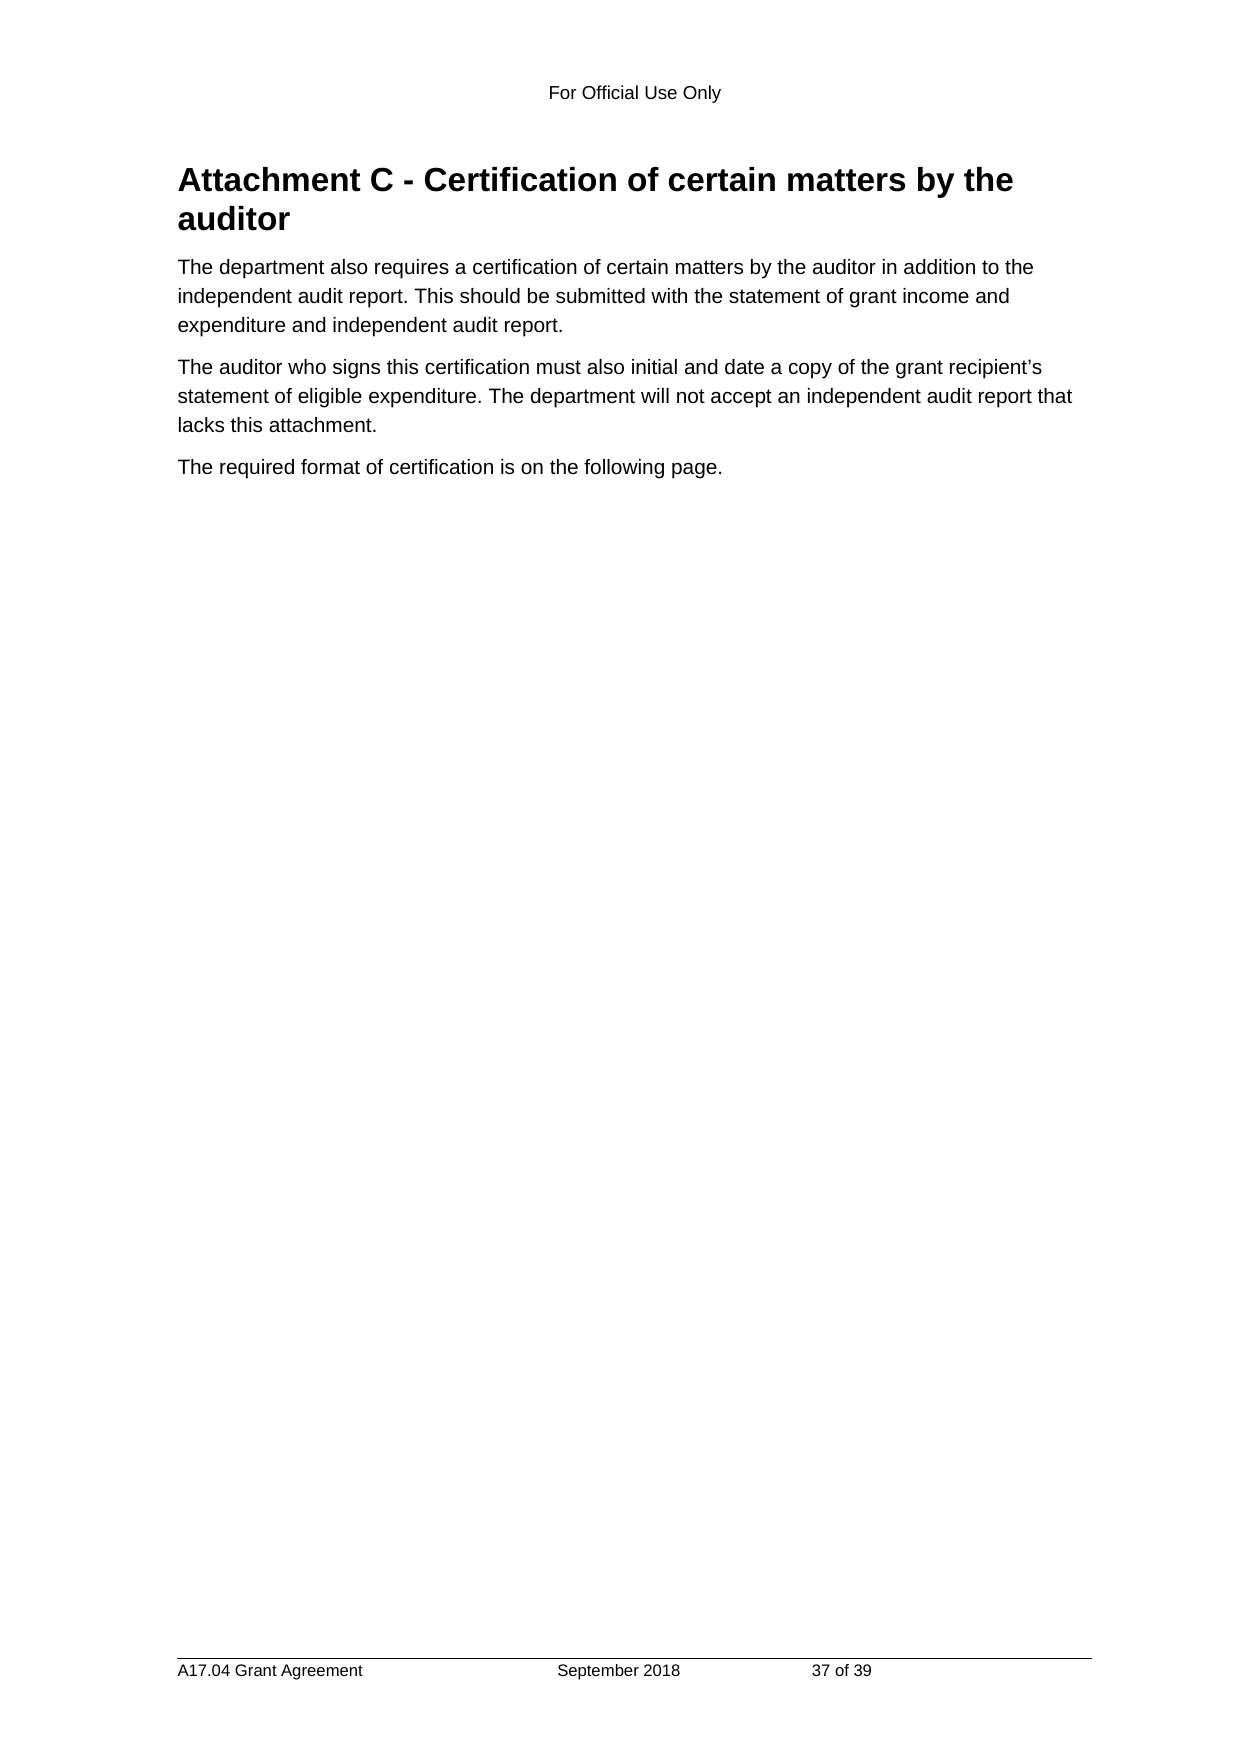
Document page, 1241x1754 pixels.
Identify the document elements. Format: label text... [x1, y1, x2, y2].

text The auditor who signs this certification must also initial and date a copy of the grant recipient’s statement of eligible expenditure. The department will not accept an independent audit report that lacks this attachment. [177, 349, 1092, 437]
text The department also requires a certification of certain matters by the auditor in addition to the independent audit report. This should be submitted with the statement of grant income and expenditure and independent audit report. [177, 249, 1092, 337]
text The required format of certification is on the following page. [177, 449, 1092, 479]
subtitle Attachment C - Certification of certain matters by the auditor [177, 160, 1092, 237]
